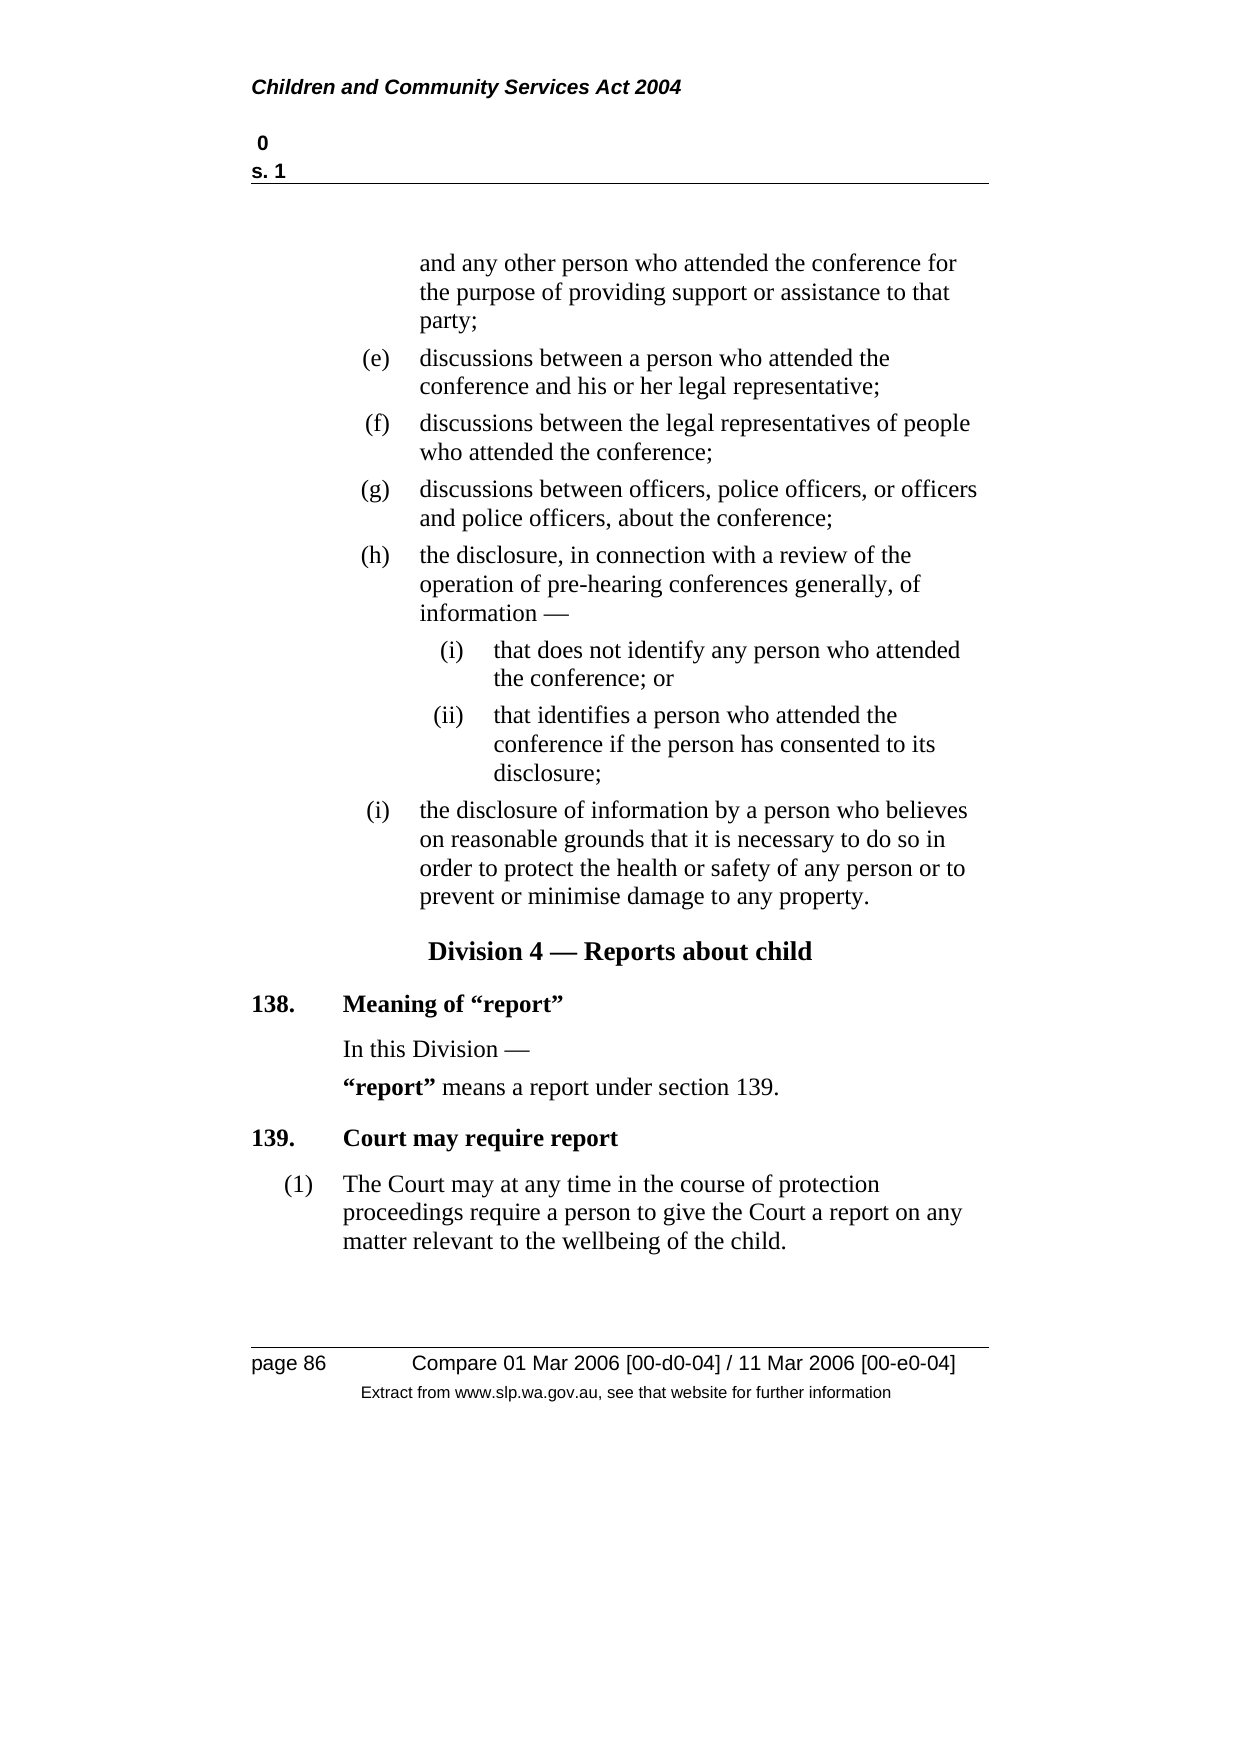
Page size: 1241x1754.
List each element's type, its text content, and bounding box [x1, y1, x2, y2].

text (i) the disclosure of information by a person who believes on reasonable grounds that it is necessary to do so in order to protect the health or safety of any person or to prevent or minimise damage to any property. [251, 795, 989, 910]
text (i) that does not identify any person who attended the conference; or [251, 635, 989, 692]
text (h) the disclosure, in connection with a review of the operation of pre-hearing conferences generally, of information — [251, 540, 989, 626]
text In this Division — [251, 1034, 989, 1063]
text (e) discussions between a person who attended the conference and his or her legal representative; [251, 343, 989, 400]
subtitle 139. Court may require report [251, 1123, 989, 1152]
subtitle Division 4 — Reports about child [251, 935, 989, 966]
text “report” means a report under section 139. [251, 1072, 989, 1100]
subtitle 138. Meaning of “report” [251, 989, 989, 1018]
text and any other person who attended the conference for the purpose of providing support or assistance to that party; [251, 248, 989, 334]
text (f) discussions between the legal representatives of people who attended the conference; [251, 408, 989, 466]
text (ii) that identifies a person who attended the conference if the person has consented to its disclosure; [251, 701, 989, 787]
text (1) The Court may at any time in the course of protection proceedings require a person to give the Court a report on any matter relevant to the wellbeing of the child. [251, 1169, 989, 1255]
text (g) discussions between officers, police officers, or officers and police officers, about the conference; [251, 474, 989, 532]
